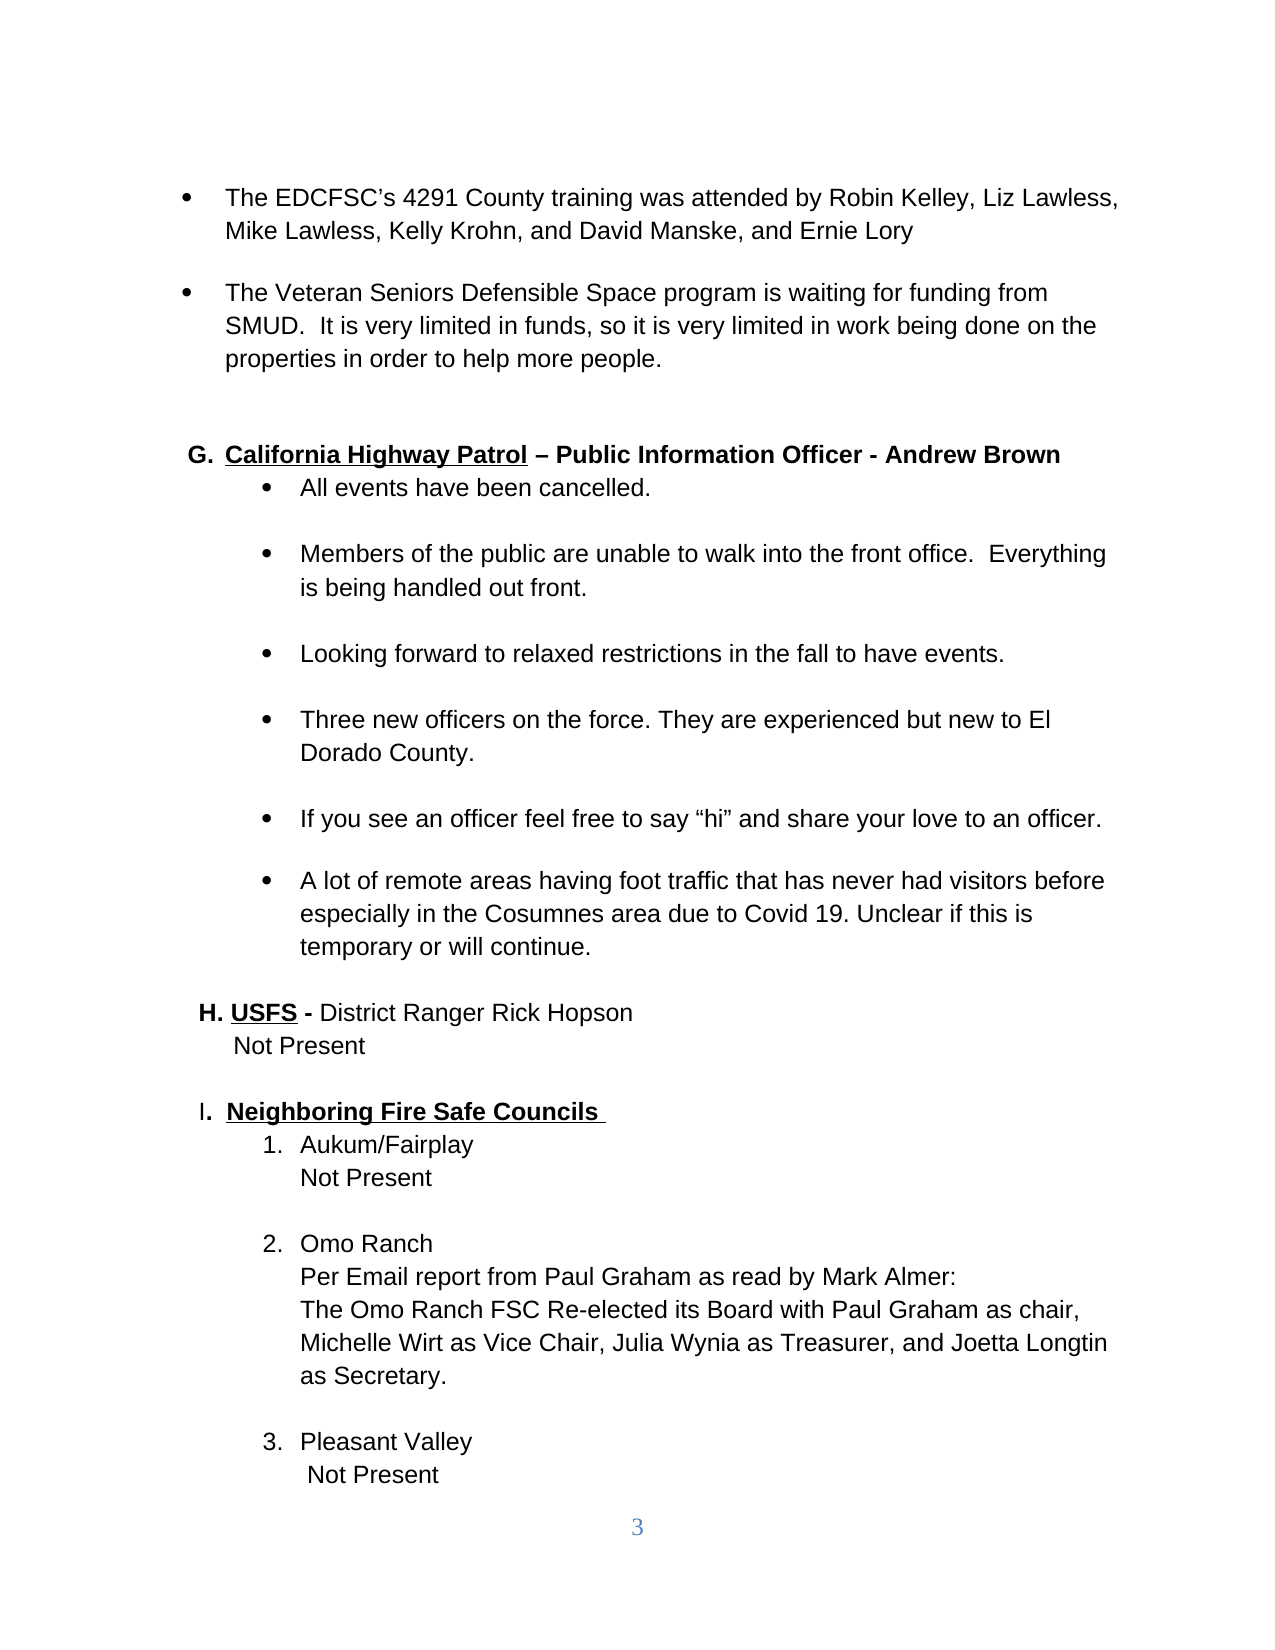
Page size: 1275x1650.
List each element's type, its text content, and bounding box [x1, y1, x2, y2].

text Per Email report from Paul Graham as read by Mark Almer: [300, 1262, 1125, 1291]
list Members of the public are unable to walk into the front office. Everything is being handled out front. [262, 539, 1125, 601]
list All events have been cancelled. [262, 473, 1125, 502]
list The EDCFSC’s 4291 County training was attended by Robin Kelley, Liz Lawless, Mike Lawless, Kelly Krohn, and David Manske, and Ernie Lory [187, 183, 1125, 245]
list The Veteran Seniors Defensible Space program is waiting for funding from SMUD. It is very limited in funds, so it is very limited in work being done on the properties in order to help more people. [187, 278, 1125, 373]
list Omo Ranch [262, 1229, 1125, 1258]
list Three new officers on the force. They are experienced but new to El Dorado County. [262, 705, 1125, 767]
list A lot of remote areas having foot traffic that has never had visitors before especially in the Cosumnes area due to Covid 19. Unclear if this is temporary or will continue. [262, 866, 1125, 961]
list Aukum/Fairplay [262, 1130, 1125, 1159]
text Not Present [300, 1163, 1125, 1192]
text Not Present [150, 1031, 1125, 1060]
text The Omo Ranch FSC Re-elected its Board with Paul Graham as chair, Michelle Wirt as Vice Chair, Julia Wynia as Treasurer, and Joetta Longtin as Secretary. [300, 1295, 1125, 1390]
list California Highway Patrol – Public Information Officer - Andrew Brown [187, 440, 1125, 469]
text H. USFS - District Ranger Rick Hopson [150, 998, 1125, 1027]
list Looking forward to relaxed restrictions in the fall to have events. [262, 639, 1125, 667]
text I. Neighboring Fire Safe Councils [150, 1097, 1125, 1126]
text Not Present [300, 1460, 1125, 1489]
list If you see an officer feel free to say “hi” and share your love to an officer. [262, 804, 1125, 833]
list Pleasant Valley [262, 1427, 1125, 1456]
